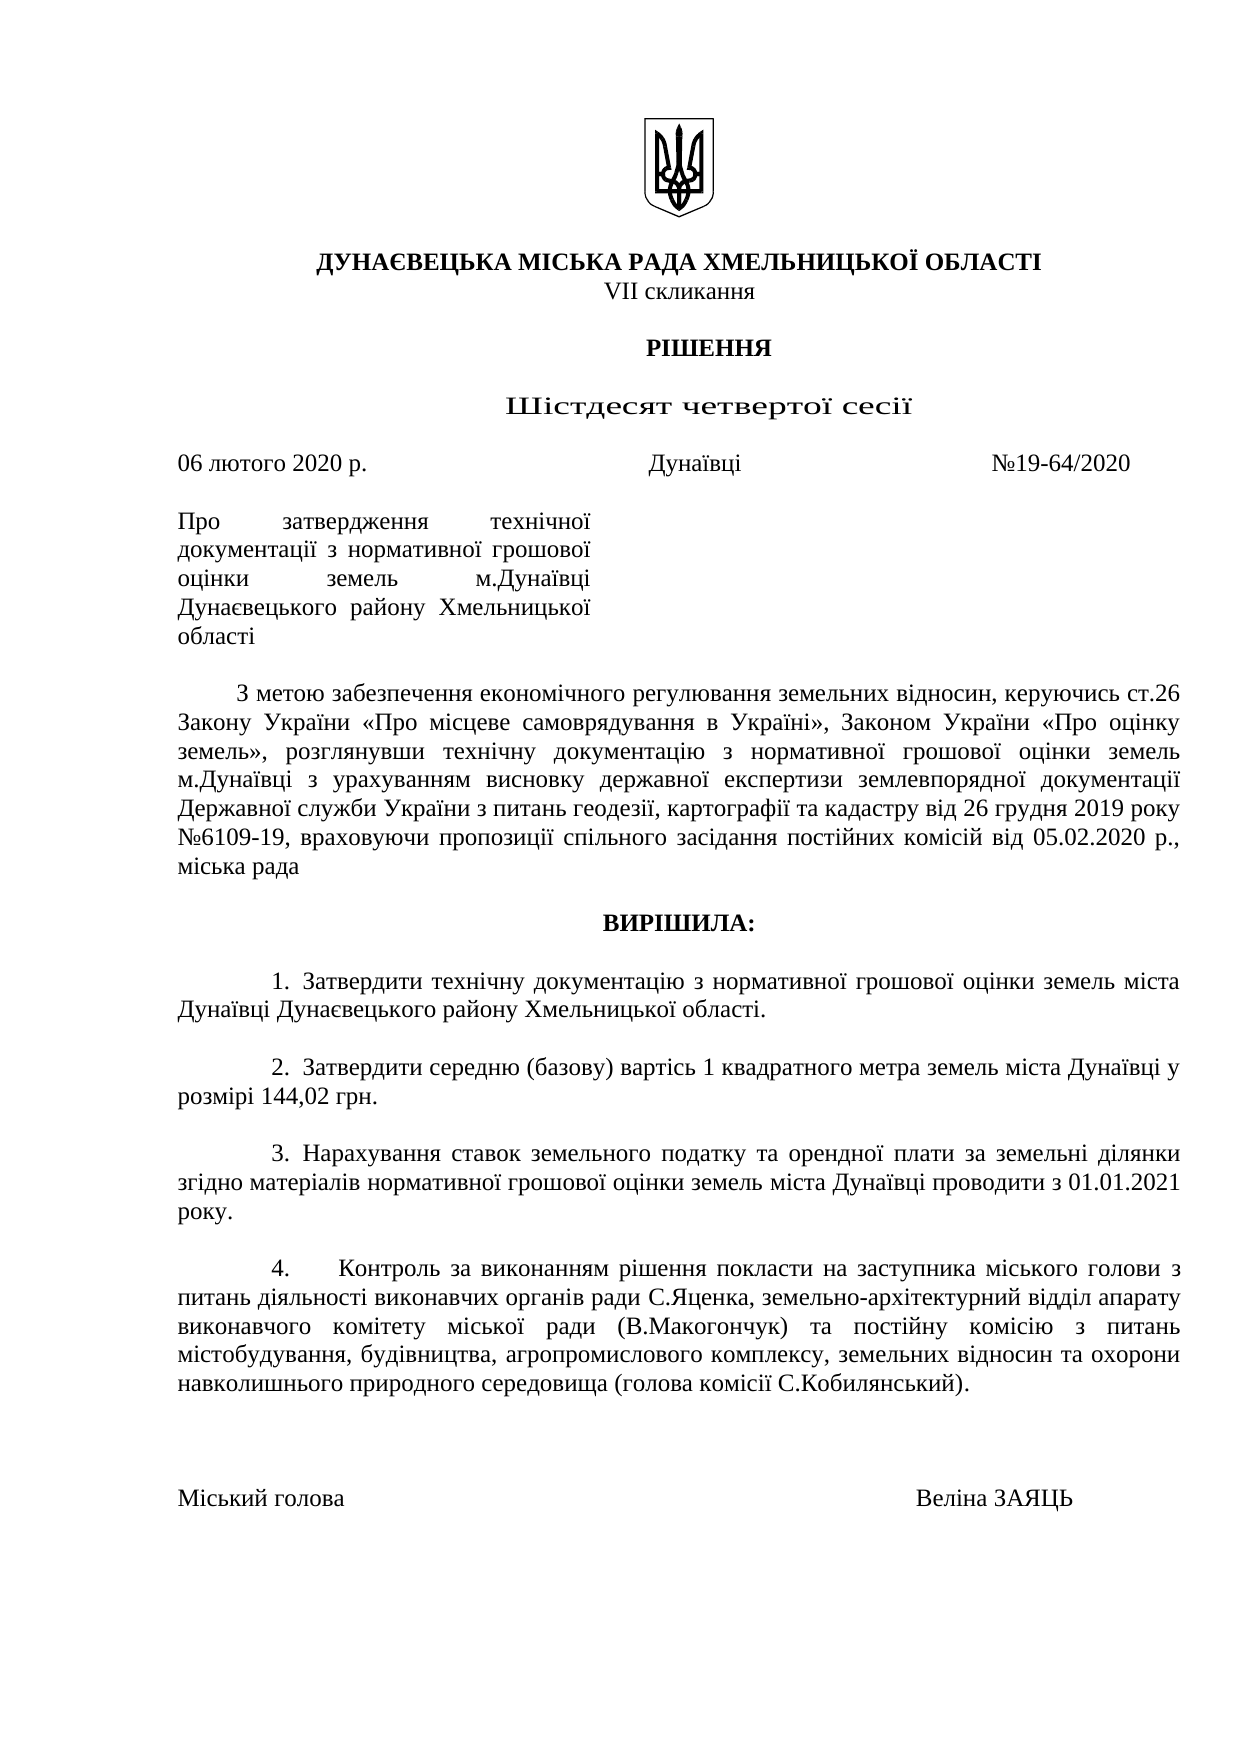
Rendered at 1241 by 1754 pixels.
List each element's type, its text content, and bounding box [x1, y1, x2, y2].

list Затвердити середню (базову) вартісь 1 квадратного метра земель міста Дунаївці у розмірі 144,02 грн. [177, 1052, 1181, 1109]
list Затвердити технічну документацію з нормативної грошової оцінки земель міста Дунаївці Дунаєвецького району Хмельницької області. [177, 966, 1181, 1023]
text Про затвердження технічної документації з нормативної грошової оцінки земель м.Дунаївці Дунаєвецького району Хмельницької області [177, 506, 591, 649]
text 06 лютого 2020 р. Дунаївці №19-64/2020 [177, 448, 1181, 477]
subtitle Шістдесят четвертої сесії [177, 391, 1181, 419]
text VII скликання [177, 276, 1181, 304]
text Міський голова Веліна ЗАЯЦЬ [177, 1483, 1181, 1512]
list Нарахування ставок земельного податку та орендної плати за земельні ділянки згідно матеріалів нормативної грошової оцінки земель міста Дунаївці проводити з 01.01.2021 року. [177, 1138, 1181, 1224]
text З метою забезпечення економічного регулювання земельних відносин, керуючись ст.26 Закону України «Про місцеве самоврядування в Україні», Законом України «Про оцінку земель», розглянувши технічну документацію з нормативної грошової оцінки земель м.Дунаївці з урахуванням висновку державної експертизи землевпорядної документації Державної служби України з питань геодезії, картографії та кадастру від 26 грудня 2019 року №6109-19, враховуючи пропозиції спільного засідання постійних комісій від 05.02.2020 р., міська рада [177, 678, 1181, 879]
text ДУНАЄВЕЦЬКА МІСЬКА РАДА ХМЕЛЬНИЦЬКОЇ ОБЛАСТІ [177, 247, 1181, 276]
text 4. Контроль за виконанням рішення покласти на заступника міського голови з питань діяльності виконавчих органів ради С.Яценка, земельно-архітектурний відділ апарату виконавчого комітету міської ради (В.Макогончук) та постійну комісію з питань містобудування, будівництва, агропромислового комплексу, земельних відносин та охорони навколишнього природного середовища (голова комісії С.Кобилянський). [177, 1253, 1181, 1397]
text РІШЕННЯ [177, 333, 1181, 362]
text ВИРІШИЛА: [177, 908, 1181, 937]
